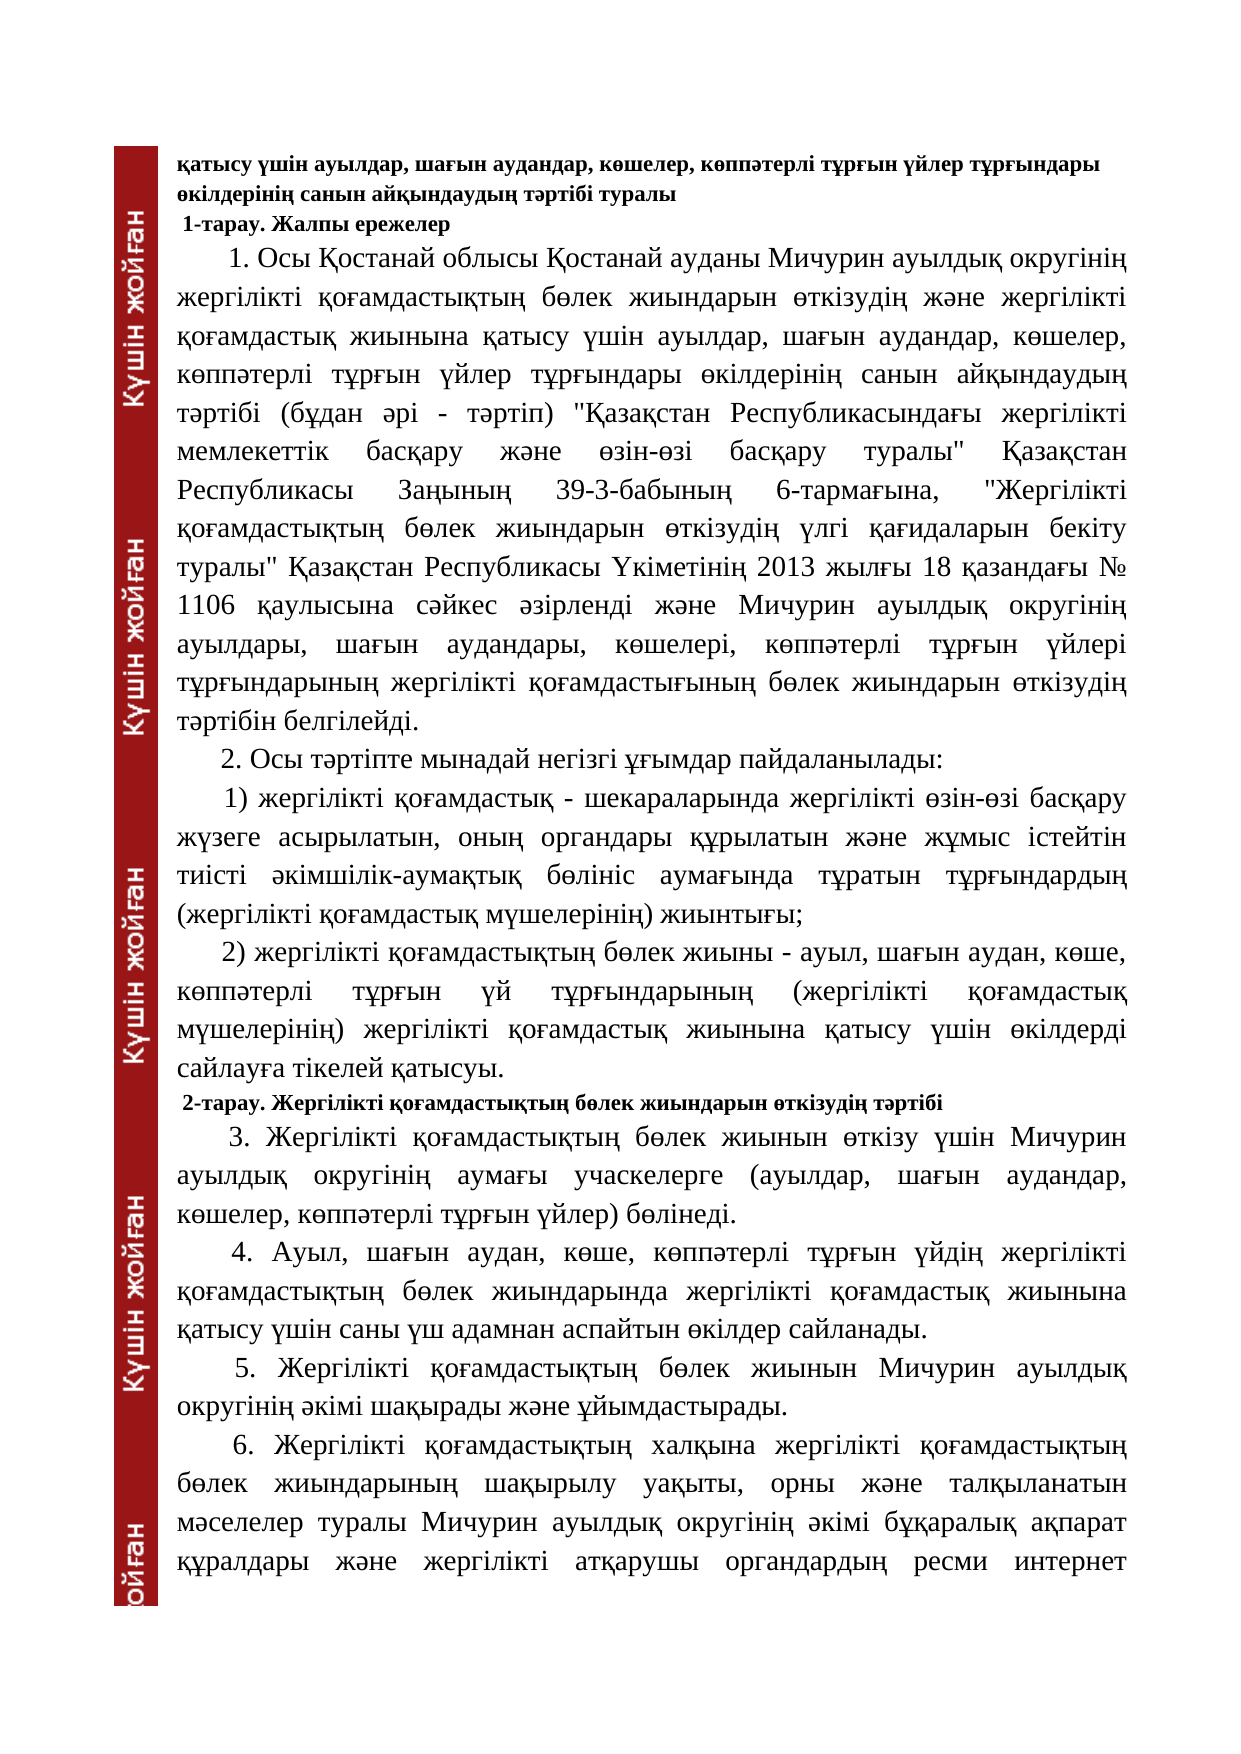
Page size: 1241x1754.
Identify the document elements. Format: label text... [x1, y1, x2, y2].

text 3. Жергілікті қоғамдастықтың бөлек жиынын өткізу үшін Мичурин ауылдық округінің аумағы учаскелерге (ауылдар, шағын аудандар, көшелер, көппәтерлі тұрғын үйлер) бөлінеді. [112, 1119, 1128, 1229]
text 1. Осы Қостанай облысы Қостанай ауданы Мичурин ауылдық округінің жергілікті қоғамдастықтың бөлек жиындарын өткізудің және жергілікті қоғамдастық жиынына қатысу үшін ауылдар, шағын аудандар, көшелер, көппәтерлі тұрғын үйлер тұрғындары өкілдерінің санын айқындаудың тәртібі (бұдан әрі - тәртіп) "Қазақстан Республикасындағы жергілікті мемлекеттік басқару және өзін-өзі басқару туралы" Қазақстан Республикасы Заңының 39-3-бабының 6-тармағына, "Жергілікті қоғамдастықтың бөлек жиындарын өткізудің үлгі қағидаларын бекіту туралы" Қазақстан Республикасы Үкіметінің 2013 жылғы 18 қазандағы № 1106 қаулысына сәйкес әзірленді және Мичурин ауылдық округінің ауылдары, шағын аудандары, көшелері, көппәтерлі тұрғын үйлері тұрғындарының жергілікті қоғамдастығының бөлек жиындарын өткізудің тәртібін белгілейді. [112, 241, 1128, 737]
picture [114, 1115, 158, 1119]
picture [114, 929, 158, 934]
picture [114, 1345, 158, 1350]
picture [114, 1422, 158, 1427]
picture [114, 1083, 158, 1088]
text 2-тарау. Жергілікті қоғамдастықтың бөлек жиындарын өткізудің тәртібі [112, 1088, 1128, 1115]
picture [114, 146, 158, 150]
picture [114, 775, 158, 780]
text 5. Жергілікті қоғамдастықтың бөлек жиынын Мичурин ауылдық округінің әкімі шақырады және ұйымдастырады. [112, 1350, 1128, 1422]
picture [114, 1229, 158, 1234]
picture [114, 237, 158, 241]
text 1) жергілікті қоғамдастық - шекараларында жергілікті өзін-өзі басқару жүзеге асырылатын, оның органдары құрылатын және жұмыс істейтін тиісті әкімшілік-аумақтық бөлініс аумағында тұратын тұрғындардың (жергілікті қоғамдастық мүшелерінің) жиынтығы; [112, 780, 1128, 929]
text 2) жергілікті қоғамдастықтың бөлек жиыны - ауыл, шағын аудан, көше, көппәтерлі тұрғын үй тұрғындарының (жергілікті қоғамдастық мүшелерінің) жергілікті қоғамдастық жиынына қатысу үшін өкілдерді сайлауға тікелей қатысуы. [112, 934, 1128, 1083]
text 1-тарау. Жалпы ережелер [112, 210, 1128, 237]
picture [114, 1576, 158, 1606]
text 4. Ауыл, шағын аудан, көше, көппәтерлі тұрғын үйдің жергілікті қоғамдастықтың бөлек жиындарында жергілікті қоғамдастық жиынына қатысу үшін саны үш адамнан аспайтын өкілдер сайланады. [112, 1234, 1128, 1345]
picture [114, 737, 158, 742]
text 2. Осы тәртіпте мынадай негізгі ұғымдар пайдаланылады: [112, 742, 1128, 775]
